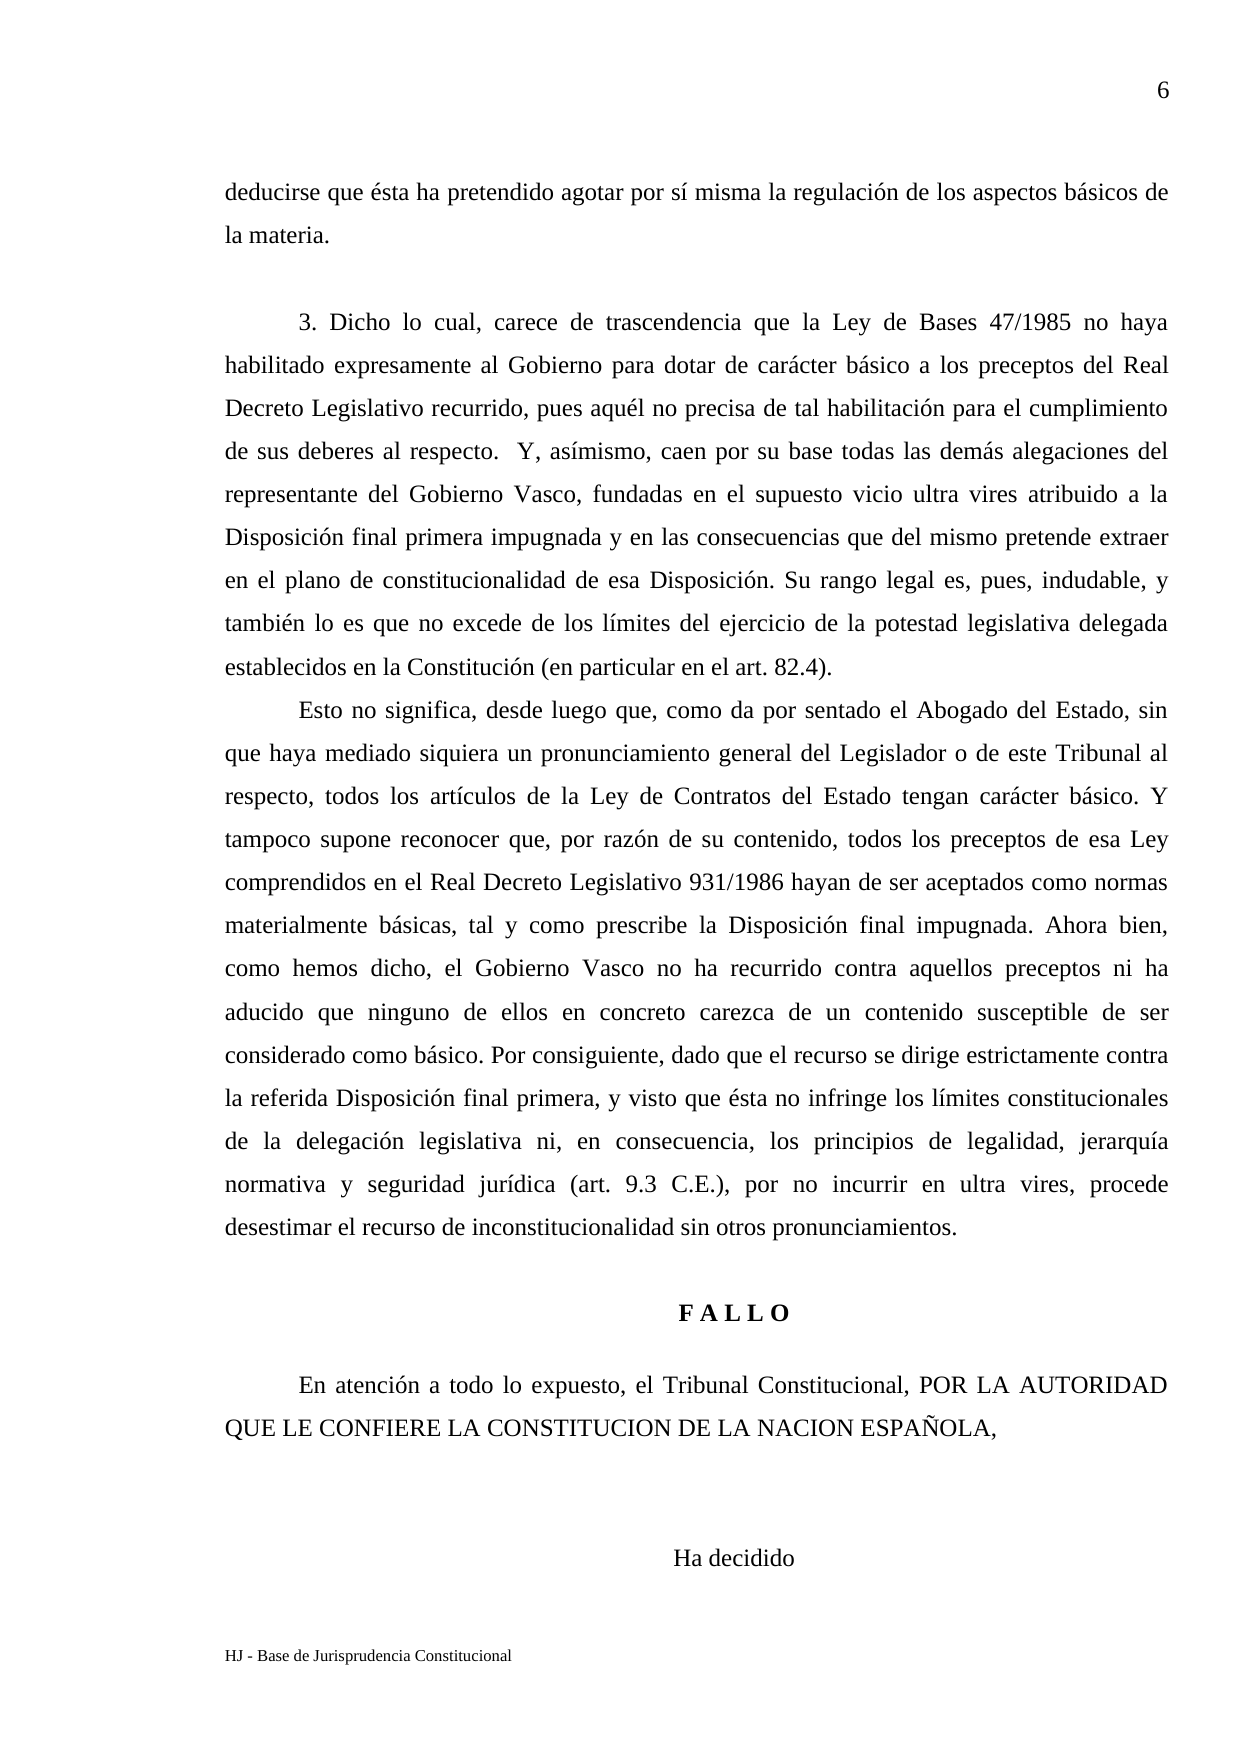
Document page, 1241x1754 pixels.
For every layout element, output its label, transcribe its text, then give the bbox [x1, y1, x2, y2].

subtitle F A L L O [224, 1298, 1169, 1327]
text En atención a todo lo expuesto, el Tribunal Constitucional, POR LA AUTORIDAD QUE LE CONFIERE LA CONSTITUCION DE LA NACION ESPAÑOLA, [224, 1370, 1169, 1442]
text 3. Dicho lo cual, carece de trascendencia que la Ley de Bases 47/1985 no haya habilitado expresamente al Gobierno para dotar de carácter básico a los preceptos del Real Decreto Legislativo recurrido, pues aquél no precisa de tal habilitación para el cumplimiento de sus deberes al respecto. Y, asímismo, caen por su base todas las demás alegaciones del representante del Gobierno Vasco, fundadas en el supuesto vicio ultra vires atribuido a la Disposición final primera impugnada y en las consecuencias que del mismo pretende extraer en el plano de constitucionalidad de esa Disposición. Su rango legal es, pues, indudable, y también lo es que no excede de los límites del ejercicio de la potestad legislativa delegada establecidos en la Constitución (en particular en el art. 82.4). [224, 307, 1169, 680]
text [224, 177, 1169, 249]
text Esto no significa, desde luego que, como da por sentado el Abogado del Estado, sin que haya mediado siquiera un pronunciamiento general del Legislador o de este Tribunal al respecto, todos los artículos de la Ley de Contratos del Estado tengan carácter básico. Y tampoco supone reconocer que, por razón de su contenido, todos los preceptos de esa Ley comprendidos en el Real Decreto Legislativo 931/1986 hayan de ser aceptados como normas materialmente básicas, tal y como prescribe la Disposición final impugnada. Ahora bien, como hemos dicho, el Gobierno Vasco no ha recurrido contra aquellos preceptos ni ha aducido que ninguno de ellos en concreto carezca de un contenido susceptible de ser considerado como básico. Por consiguiente, dado que el recurso se dirige estrictamente contra la referida Disposición final primera, y visto que ésta no infringe los límites constitucionales de la delegación legislativa ni, en consecuencia, los principios de legalidad, jerarquía normativa y seguridad jurídica (art. 9.3 C.E.), por no incurrir en ultra vires, procede desestimar el recurso de inconstitucionalidad sin otros pronunciamientos. [224, 695, 1169, 1241]
text Ha decidido [224, 1543, 1169, 1572]
